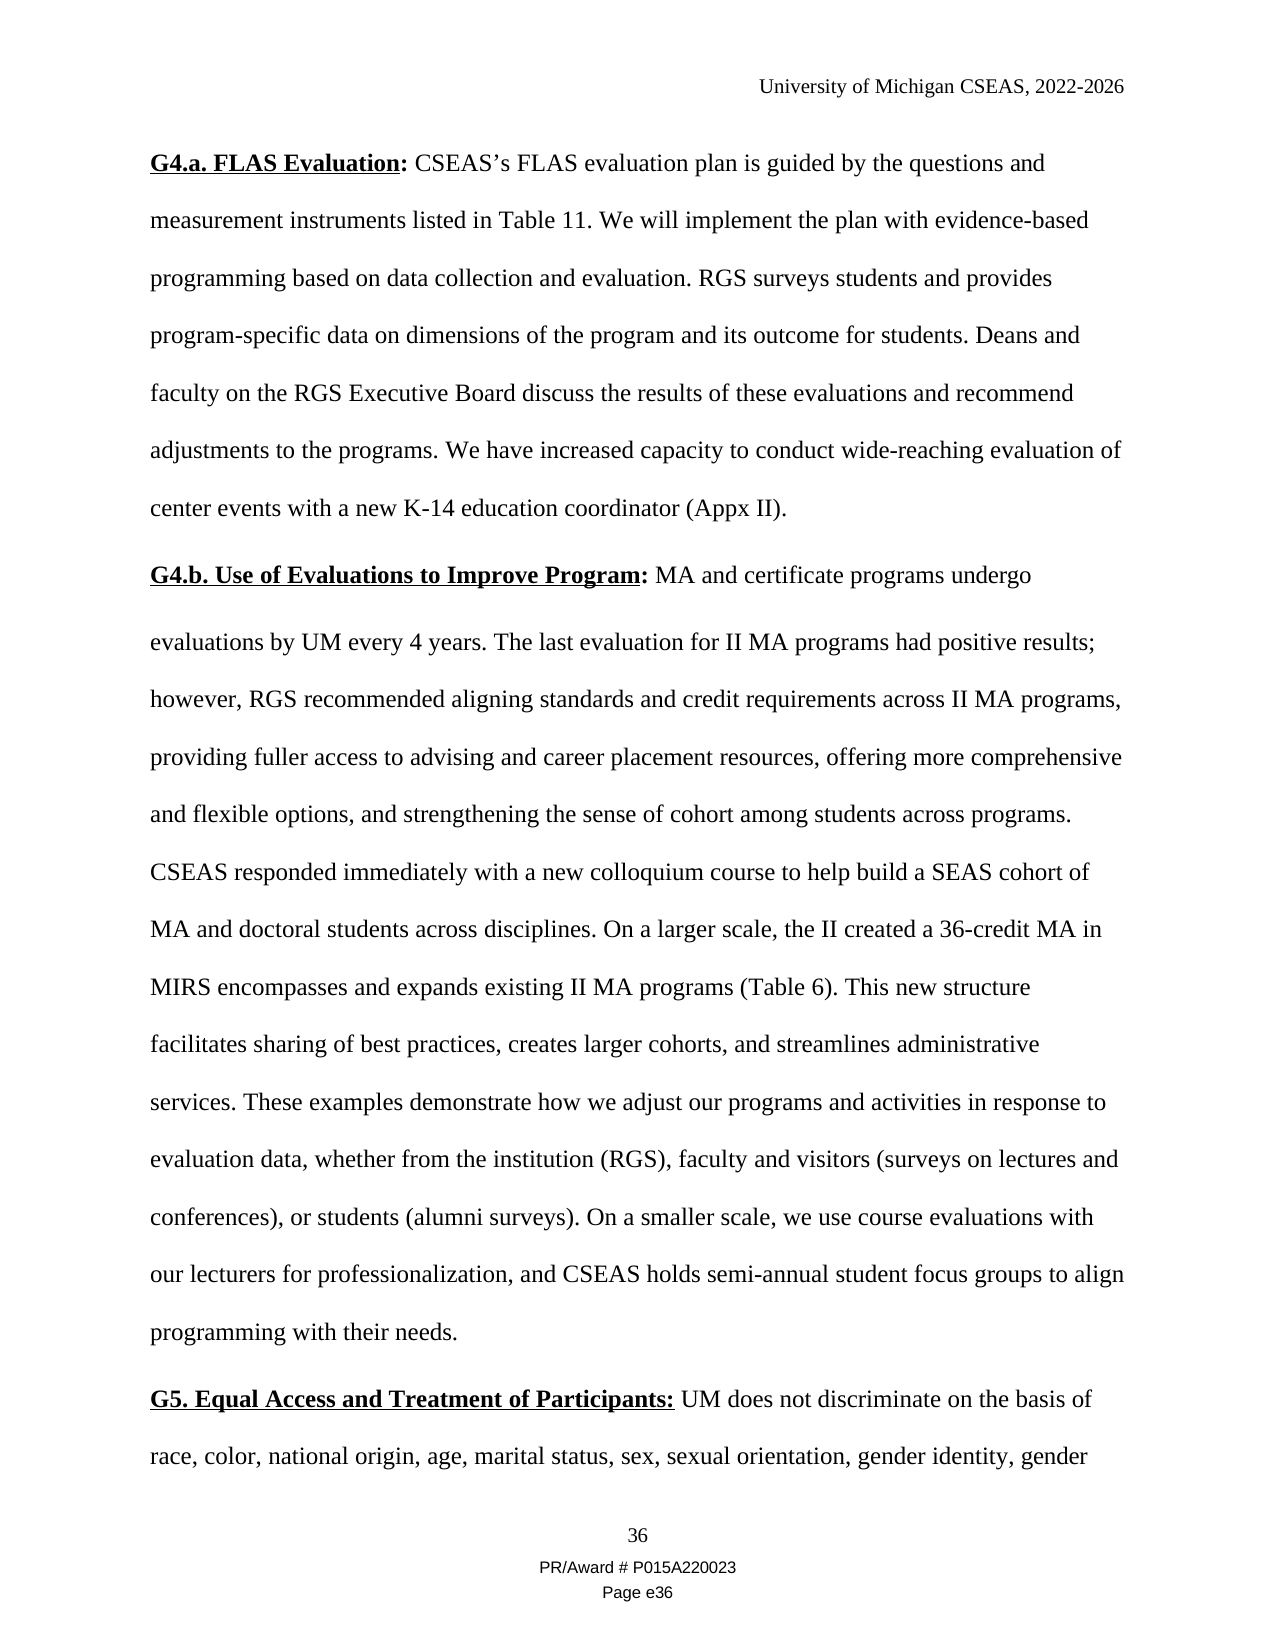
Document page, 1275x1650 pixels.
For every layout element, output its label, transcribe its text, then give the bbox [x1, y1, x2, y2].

text G4.b. Use of Evaluations to Improve Program: MA and certificate programs undergo [150, 560, 1167, 588]
text race, color, national origin, age, marital status, sex, sexual orientation, gender identity, gender [150, 1441, 1167, 1470]
text G4.a. FLAS Evaluation: CSEAS’s FLAS evaluation plan is guided by the questions and [150, 148, 1167, 177]
text evaluations by UM every 4 years. The last evaluation for II MA programs had positive results; however, RGS recommended aligning standards and credit requirements across II MA programs, providing fuller access to advising and career placement resources, offering more comprehensive and flexible options, and strengthening the sense of cohort among students across programs. [150, 627, 1123, 828]
text measurement instruments listed in Table 11. We will implement the plan with evidence-based programming based on data collection and evaluation. RGS surveys students and provides program-specific data on dimensions of the program and its outcome for students. Deans and faculty on the RGS Executive Board discuss the results of these evaluations and recommend adjustments to the programs. We have increased capacity to conduct wide-reaching evaluation of center events with a new K-14 education coordinator (Appx II). [150, 205, 1121, 522]
text CSEAS responded immediately with a new colloquium course to help build a SEAS cohort of MA and doctoral students across disciplines. On a larger scale, the II created a 36-credit MA in MIRS encompasses and expands existing II MA programs (Table 6). This new structure facilitates sharing of best practices, creates larger cohorts, and streamlines administrative services. These examples demonstrate how we adjust our programs and activities in response to evaluation data, whether from the institution (RGS), faculty and visitors (surveys on lectures and conferences), or students (alumni surveys). On a smaller scale, we use course evaluations with our lecturers for professionalization, and CSEAS holds semi-annual student focus groups to align programming with their needs. [150, 857, 1125, 1346]
text G5. Equal Access and Treatment of Participants: UM does not discriminate on the basis of [150, 1384, 1167, 1412]
